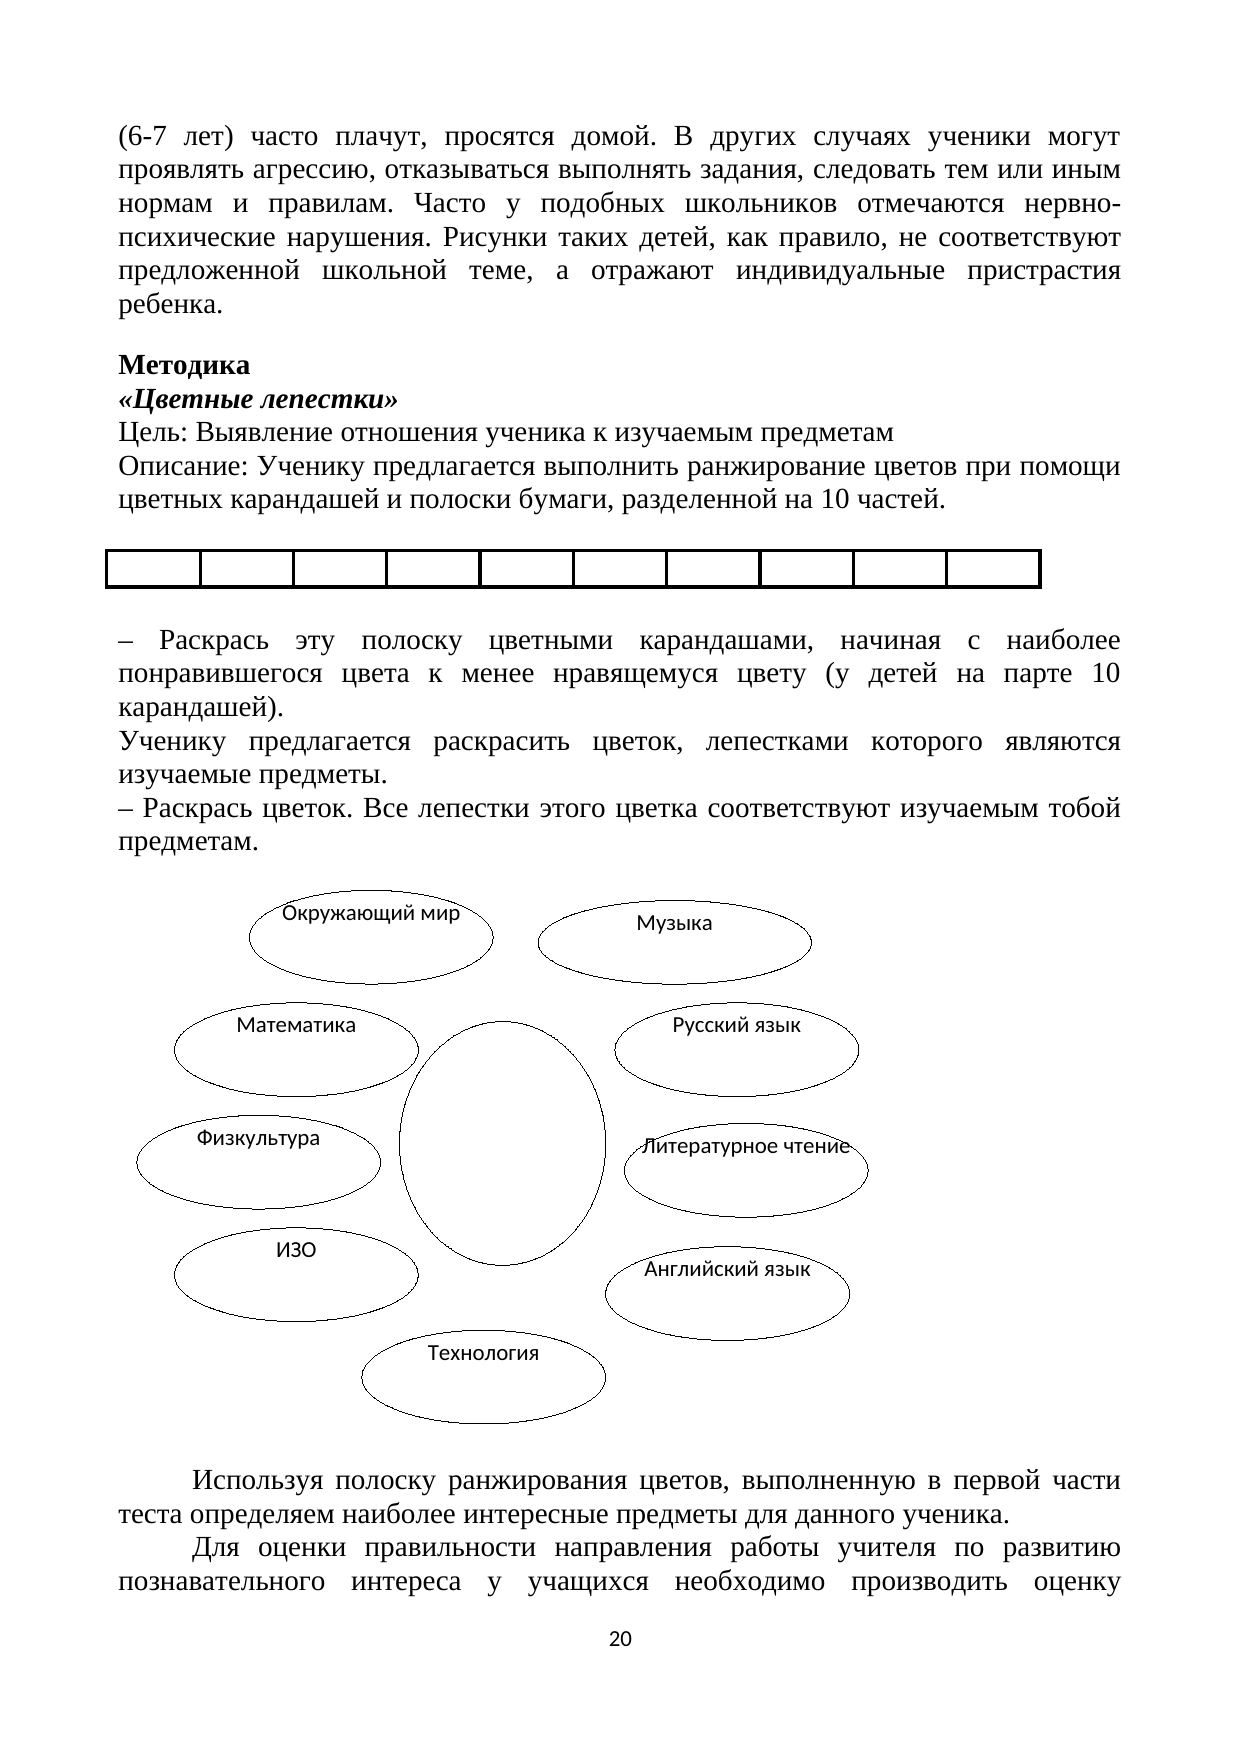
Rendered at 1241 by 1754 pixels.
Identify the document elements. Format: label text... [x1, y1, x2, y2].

text Ученику предлагается раскрасить цветок, лепестками которого являются изучаемые предметы. [118, 723, 1122, 790]
table_header [948, 552, 1038, 585]
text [118, 118, 1122, 319]
text Используя полоску ранжирования цветов, выполненную в первой части теста определяем наиболее интересные предметы для данного ученика. [118, 1462, 1122, 1529]
table_header [762, 552, 852, 585]
table_header [295, 552, 385, 585]
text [118, 1529, 1122, 1596]
text Описание: Ученику предлагается выполнить ранжирование цветов при помощи цветных карандашей и полоски бумаги, разделенной на 10 частей. [118, 448, 1122, 515]
table_header [575, 552, 665, 585]
table_header [108, 552, 199, 585]
table_header [482, 552, 572, 585]
text Методика [118, 347, 1122, 381]
text – Раскрась цветок. Все лепестки этого цветка соответствуют изучаемым тобой предметам. [118, 790, 1122, 857]
table_header [388, 552, 478, 585]
text «Цветные лепестки» [118, 381, 1122, 414]
text Цель: Выявление отношения ученика к изучаемым предметам [118, 414, 1122, 448]
text – Раскрась эту полоску цветными карандашами, начиная с наиболее понравившегося цвета к менее нравящемуся цвету (у детей на парте 10 карандашей). [118, 622, 1122, 723]
table_header [202, 552, 292, 585]
table_header [855, 552, 945, 585]
table_header [668, 552, 758, 585]
